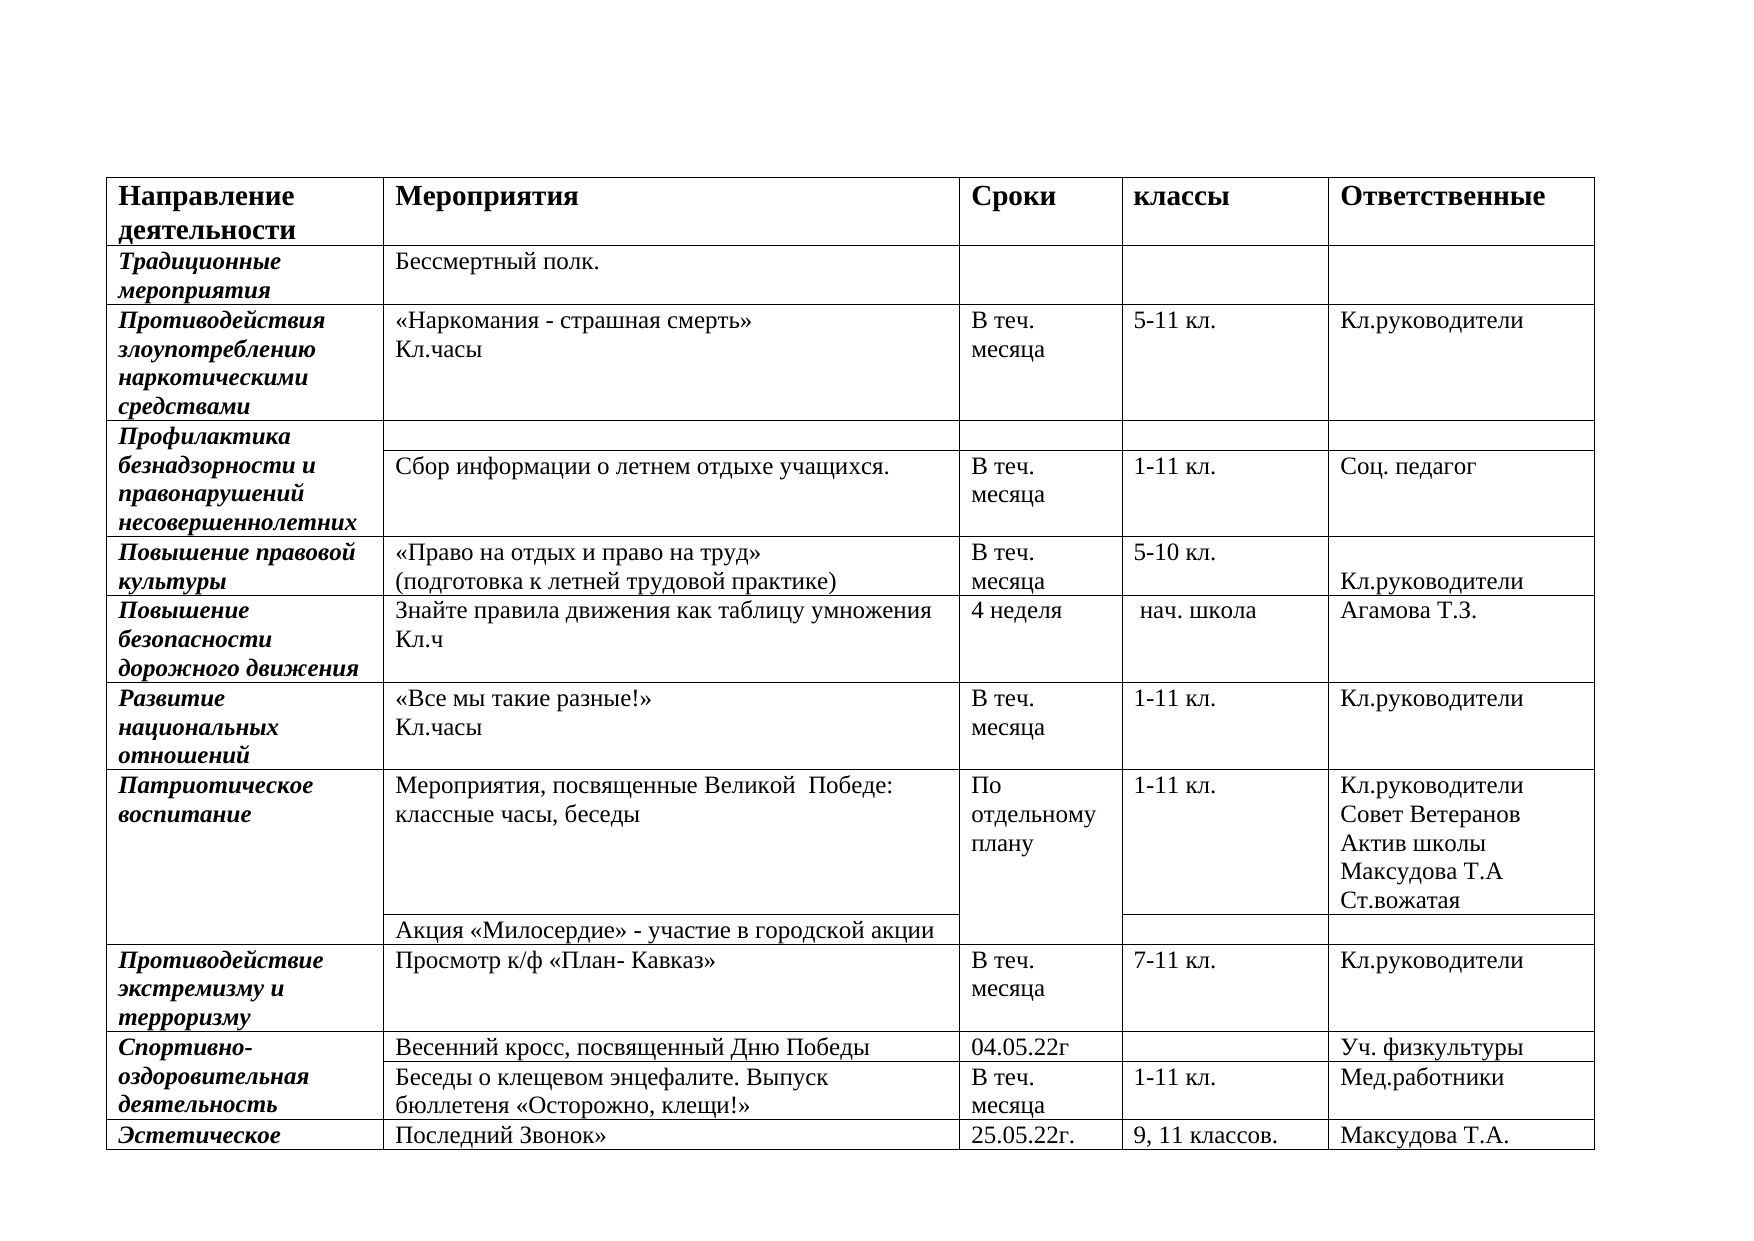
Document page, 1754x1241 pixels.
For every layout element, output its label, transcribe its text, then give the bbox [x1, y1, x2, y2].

table_cell Знайте правила движения как таблицу умножения Кл.ч [384, 596, 959, 682]
table_cell Кл.руководители [1329, 537, 1594, 594]
table_cell 4 неделя [960, 596, 1122, 682]
table_cell 5-11 кл. [1123, 305, 1328, 420]
table_cell 1-11 кл. [1123, 683, 1328, 769]
table_cell Традиционные мероприятия [107, 246, 383, 304]
table_cell [1123, 246, 1328, 304]
table_cell Сбор информации о летнем отдыхе учащихся. [384, 451, 959, 536]
table_cell Мед.работники [1329, 1062, 1594, 1119]
table_cell Повышение правовой культуры [107, 537, 383, 594]
table_cell [1123, 915, 1328, 944]
table_cell В теч. месяца [960, 1062, 1122, 1119]
table_cell 25.05.22г. [960, 1120, 1122, 1149]
table_cell Агамова Т.З. [1329, 596, 1594, 682]
table_cell Мероприятия [384, 178, 959, 245]
table_cell Беседы о клещевом энцефалите. Выпуск бюллетеня «Осторожно, клещи!» [384, 1062, 959, 1119]
table_cell [384, 421, 959, 450]
table_cell Противодействия злоупотреблению наркотическими средствами [107, 305, 383, 420]
table_cell Патриотическое воспитание [107, 770, 383, 944]
table_cell Кл.руководители [1329, 945, 1594, 1031]
table_cell Сроки [960, 178, 1122, 245]
table_cell Направление деятельности [107, 178, 383, 245]
table_cell [1329, 421, 1594, 450]
table_cell В теч. месяца [960, 537, 1122, 594]
table_cell 1-11 кл. [1123, 451, 1328, 536]
table_cell 1-11 кл. [1123, 770, 1328, 914]
table_cell «Все мы такие разные!» Кл.часы [384, 683, 959, 769]
table_cell [1329, 246, 1594, 304]
table_cell Развитие национальных отношений [107, 683, 383, 769]
table_cell [1123, 1032, 1328, 1061]
table_cell Ответственные [1329, 178, 1594, 245]
table_cell «Право на отдых и право на труд» (подготовка к летней трудовой практике) [384, 537, 959, 594]
table_cell Повышение безопасности дорожного движения [107, 596, 383, 682]
table_cell Уч. физкультуры [1329, 1032, 1594, 1061]
table_cell Профилактика безнадзорности и правонарушений несовершеннолетних [107, 421, 383, 536]
table_cell [960, 246, 1122, 304]
table_cell 04.05.22г [960, 1032, 1122, 1061]
table_cell [960, 421, 1122, 450]
table_cell Соц. педагог [1329, 451, 1594, 536]
table_cell В теч. месяца [960, 305, 1122, 420]
table_cell Кл.руководители [1329, 683, 1594, 769]
table_cell Противодействие экстремизму и терроризму [107, 945, 383, 1031]
table_cell В теч. месяца [960, 945, 1122, 1031]
table_cell Просмотр к/ф «План- Кавказ» [384, 945, 959, 1031]
table_cell 5-10 кл. [1123, 537, 1328, 594]
table_cell классы [1123, 178, 1328, 245]
table_cell Мероприятия, посвященные Великой Победе: классные часы, беседы [384, 770, 959, 914]
table_cell Кл.руководители [1329, 305, 1594, 420]
table_cell Весенний кросс, посвященный Дню Победы [384, 1032, 959, 1061]
table_cell нач. школа [1123, 596, 1328, 682]
table_cell [1123, 421, 1328, 450]
table_cell В теч. месяца [960, 451, 1122, 536]
table_cell Акция «Милосердие» - участие в городской акции [384, 915, 959, 944]
table_cell 9, 11 классов. [1123, 1120, 1328, 1149]
table_cell 7-11 кл. [1123, 945, 1328, 1031]
table_cell Кл.руководители Совет Ветеранов Актив школы Максудова Т.А Ст.вожатая [1329, 770, 1594, 914]
table_cell Бессмертный полк. [384, 246, 959, 304]
table_cell Максудова Т.А. [1329, 1120, 1594, 1149]
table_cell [107, 1120, 383, 1149]
table_cell Спортивно-оздоровительная деятельность [107, 1032, 383, 1119]
table_cell Последний Звонок» [384, 1120, 959, 1149]
table_cell «Наркомания - страшная смерть» Кл.часы [384, 305, 959, 420]
table_cell По отдельному плану [960, 770, 1122, 944]
table_cell [1329, 915, 1594, 944]
table_cell 1-11 кл. [1123, 1062, 1328, 1119]
table_cell В теч. месяца [960, 683, 1122, 769]
